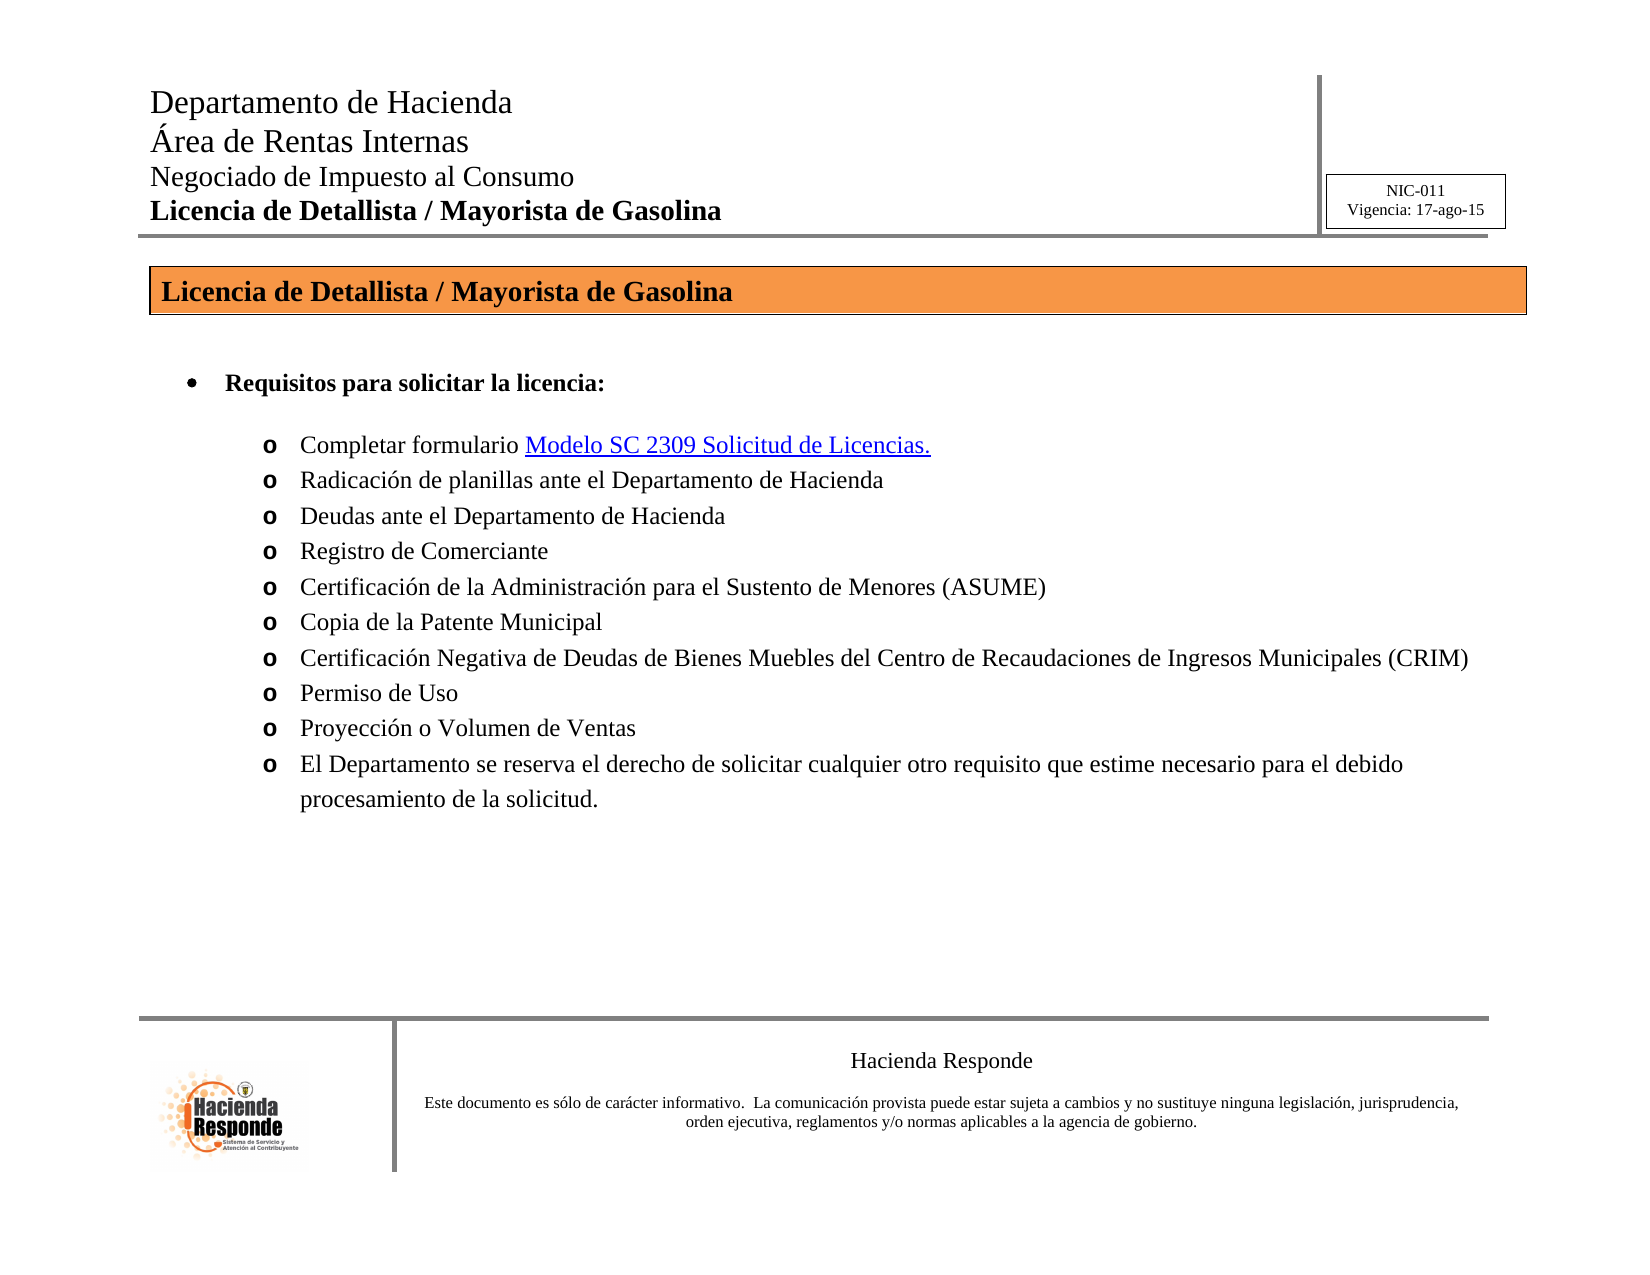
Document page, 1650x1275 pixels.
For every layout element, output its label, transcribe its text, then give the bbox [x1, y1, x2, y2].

list Copia de la Patente Municipal [262, 607, 1500, 638]
picture [150, 1061, 310, 1172]
list Radicación de planillas ante el Departamento de Hacienda [262, 466, 1500, 496]
list Certificación de la Administración para el Sustento de Menores (ASUME) [262, 572, 1500, 603]
list Proyección o Volumen de Ventas [262, 713, 1500, 744]
list Permiso de Uso [262, 678, 1500, 709]
table_header Licencia de Detallista / Mayorista de Gasolina [151, 267, 1526, 313]
list El Departamento se reserva el derecho de solicitar cualquier otro requisito que estime necesario para el debido procesamiento de la solicitud. [262, 749, 1500, 813]
list Requisitos para solicitar la licencia: [187, 368, 1500, 397]
list Completar formulario Modelo SC 2309 Solicitud de Licencias. [262, 430, 1500, 461]
list Certificación Negativa de Deudas de Bienes Muebles del Centro de Recaudaciones de Ingresos Municipales (CRIM) [262, 643, 1500, 673]
list Registro de Comerciante [262, 536, 1500, 567]
list Deudas ante el Departamento de Hacienda [262, 501, 1500, 532]
